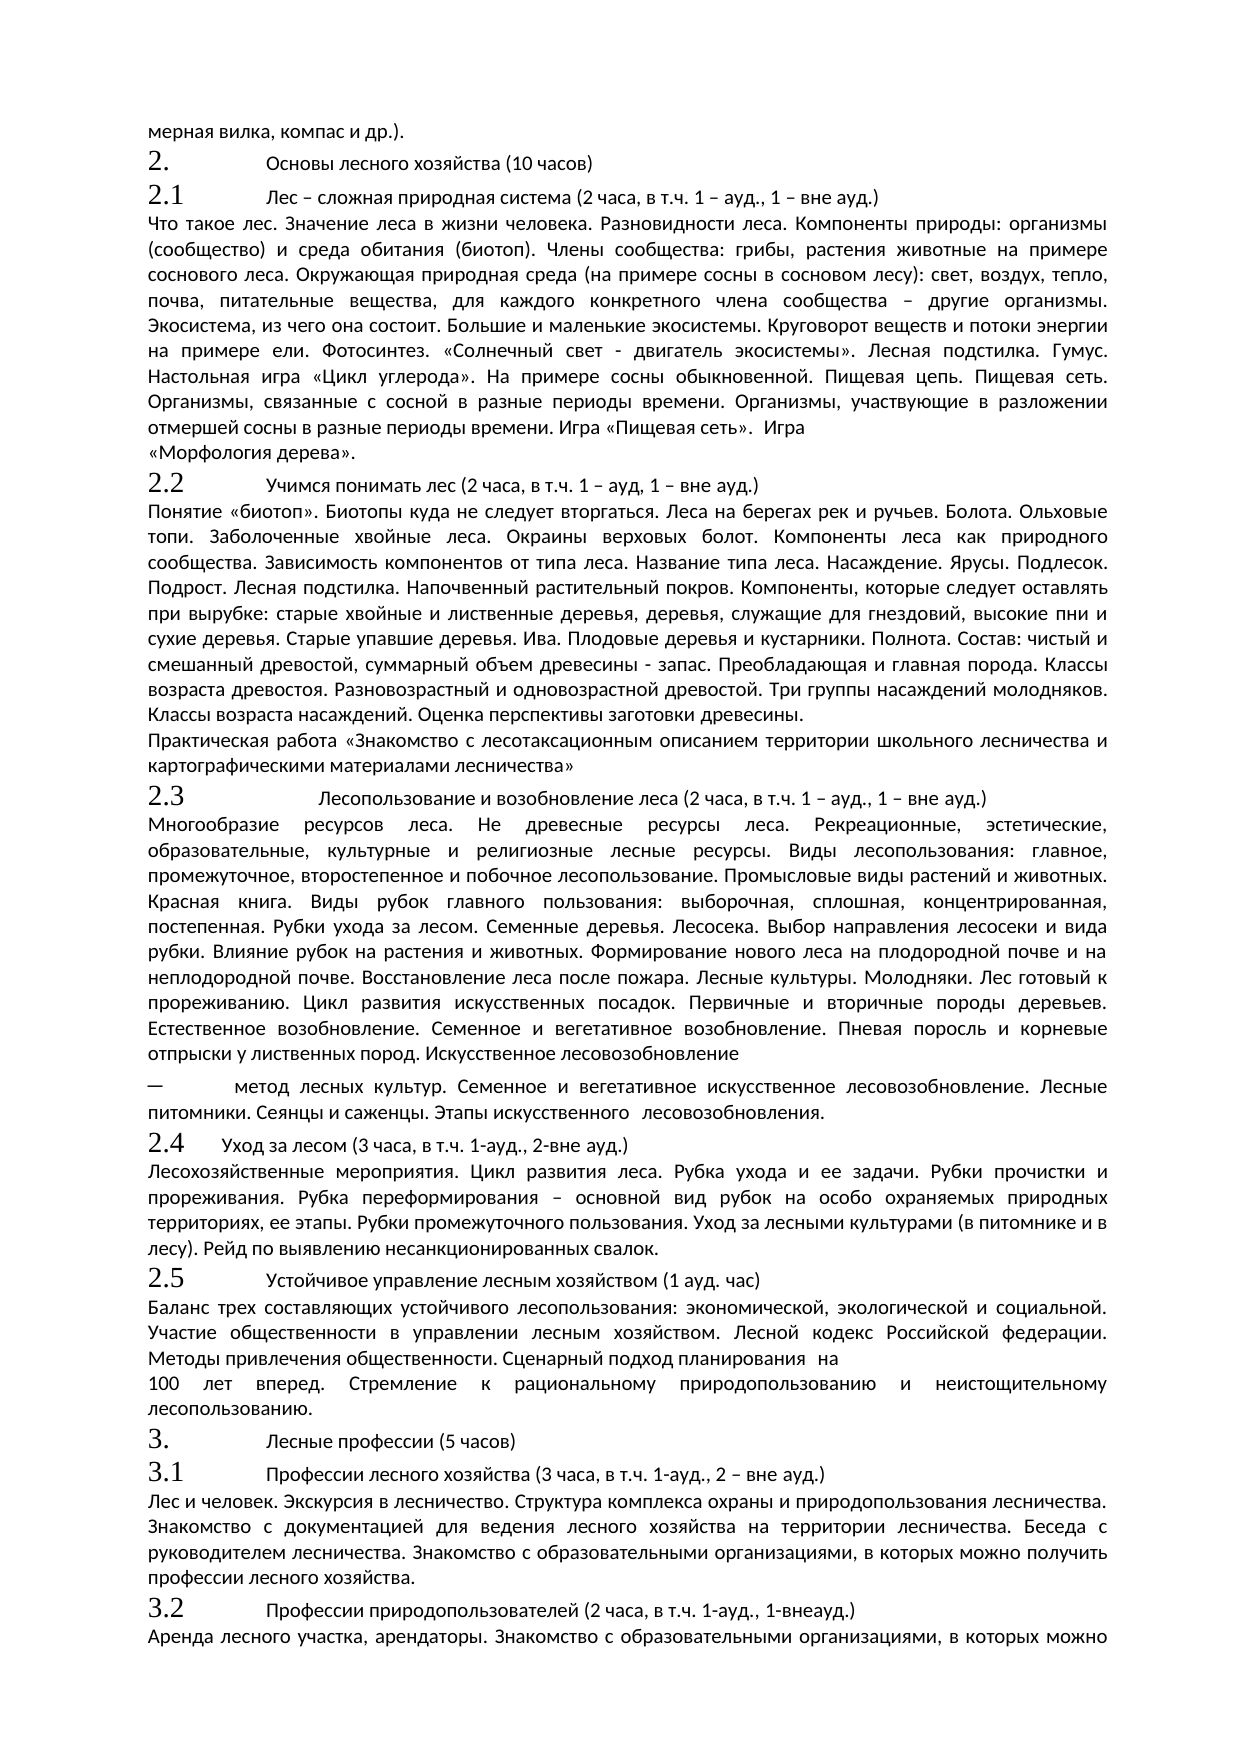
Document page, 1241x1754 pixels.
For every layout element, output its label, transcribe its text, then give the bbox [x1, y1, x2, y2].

text «Морфология дерева». [148, 439, 1152, 465]
list метод лесных культур. Семенное и вегетативное искусственное лесовозобновление. Лесные питомники. Сеянцы и саженцы. Этапы искусственного лесовозобновления. [148, 1066, 1109, 1125]
text Многообразие ресурсов леса. Не древесные ресурсы леса. Рекреационные, эстетические, образовательные, культурные и религиозные лесные ресурсы. Виды лесопользования: главное, промежуточное, второстепенное и побочное лесопользование. Промысловые виды растений и животных. Красная книга. Виды рубок главного пользования: выборочная, сплошная, концентрированная, постепенная. Рубки ухода за лесом. Семенные деревья. Лесосека. Выбор направления лесосеки и вида рубки. Влияние рубок на растения и животных. Формирование нового леса на плодородной почве и на неплодородной почве. Восстановление леса после пожара. Лесные культуры. Молодняки. Лес готовый к прореживанию. Цикл развития искусственных посадок. Первичные и вторичные породы деревьев. Естественное возобновление. Семенное и вегетативное возобновление. Пневая поросль и корневые отпрыски у лиственных пород. Искусственное лесовозобновление [148, 812, 1109, 1066]
list Устойчивое управление лесным хозяйством (1 ауд. час) [148, 1260, 1152, 1294]
text Понятие «биотоп». Биотопы куда не следует вторгаться. Леса на берегах рек и ручьев. Болота. Ольховые топи. Заболоченные хвойные леса. Окраины верховых болот. Компоненты леса как природного сообщества. Зависимость компонентов от типа леса. Название типа леса. Насаждение. Ярусы. Подлесок. Подрост. Лесная подстилка. Напочвенный растительный покров. Компоненты, которые следует оставлять при вырубке: старые хвойные и лиственные деревья, деревья, служащие для гнездовий, высокие пни и сухие деревья. Старые упавшие деревья. Ива. Плодовые деревья и кустарники. Полнота. Состав: чистый и смешанный древостой, суммарный объем древесины - запас. Преобладающая и главная порода. Классы возраста древостоя. Разновозрастный и одновозрастной древостой. Три группы насаждений молодняков. Классы возраста насаждений. Оценка перспективы заготовки древесины. [148, 498, 1109, 727]
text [148, 118, 1109, 143]
text Что такое лес. Значение леса в жизни человека. Разновидности леса. Компоненты природы: организмы (сообщество) и среда обитания (биотоп). Члены сообщества: грибы, растения животные на примере соснового леса. Окружающая природная среда (на примере сосны в сосновом лесу): свет, воздух, тепло, почва, питательные вещества, для каждого конкретного члена сообщества – другие организмы. Экосистема, из чего она состоит. Большие и маленькие экосистемы. Круговорот веществ и потоки энергии на примере ели. Фотосинтез. «Солнечный свет - двигатель экосистемы». Лесная подстилка. Гумус. Настольная игра «Цикл углерода». На примере сосны обыкновенной. Пищевая цепь. Пищевая сеть. Организмы, связанные с сосной в разные периоды времени. Организмы, участвующие в разложении отмершей сосны в разные периоды времени. Игра «Пищевая сеть». Игра [148, 211, 1109, 439]
text Лес и человек. Экскурсия в лесничество. Структура комплекса охраны и природопользования лесничества. Знакомство с документацией для ведения лесного хозяйства на территории лесничества. Беседа с руководителем лесничества. Знакомство с образовательными организациями, в которых можно получить профессии лесного хозяйства. [148, 1488, 1109, 1590]
text 100 лет вперед. Стремление к рациональному природопользованию и неистощительному лесопользованию. [148, 1370, 1108, 1421]
list Лес – сложная природная система (2 часа, в т.ч. 1 – ауд., 1 – вне ауд.) [148, 177, 1109, 211]
list Лесопользование и возобновление леса (2 часа, в т.ч. 1 – ауд., 1 – вне ауд.) [148, 778, 1109, 812]
list Профессии лесного хозяйства (3 часа, в т.ч. 1-ауд., 2 – вне ауд.) [148, 1454, 1152, 1488]
text Баланс трех составляющих устойчивого лесопользования: экономической, экологической и социальной. Участие общественности в управлении лесным хозяйством. Лесной кодекс Российской федерации. Методы привлечения общественности. Сценарный подход планирования на [148, 1294, 1109, 1370]
list Уход за лесом (3 часа, в т.ч. 1-ауд., 2-вне ауд.) [148, 1125, 1152, 1158]
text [148, 1623, 1109, 1649]
list Профессии природопользователей (2 часа, в т.ч. 1-ауд., 1-внеауд.) [148, 1590, 1152, 1623]
list Лесные профессии (5 часов) [148, 1421, 1152, 1454]
text Практическая работа «Знакомство с лесотаксационным описанием территории школьного лесничества и картографическими материалами лесничества» [148, 727, 1109, 778]
list Основы лесного хозяйства (10 часов) [148, 143, 1152, 177]
list Учимся понимать лес (2 часа, в т.ч. 1 – ауд, 1 – вне ауд.) [148, 465, 1152, 498]
text Лесохозяйственные мероприятия. Цикл развития леса. Рубка ухода и ее задачи. Рубки прочистки и прореживания. Рубка переформирования – основной вид рубок на особо охраняемых природных территориях, ее этапы. Рубки промежуточного пользования. Уход за лесными культурами (в питомнике и в лесу). Рейд по выявлению несанкционированных свалок. [148, 1158, 1109, 1260]
